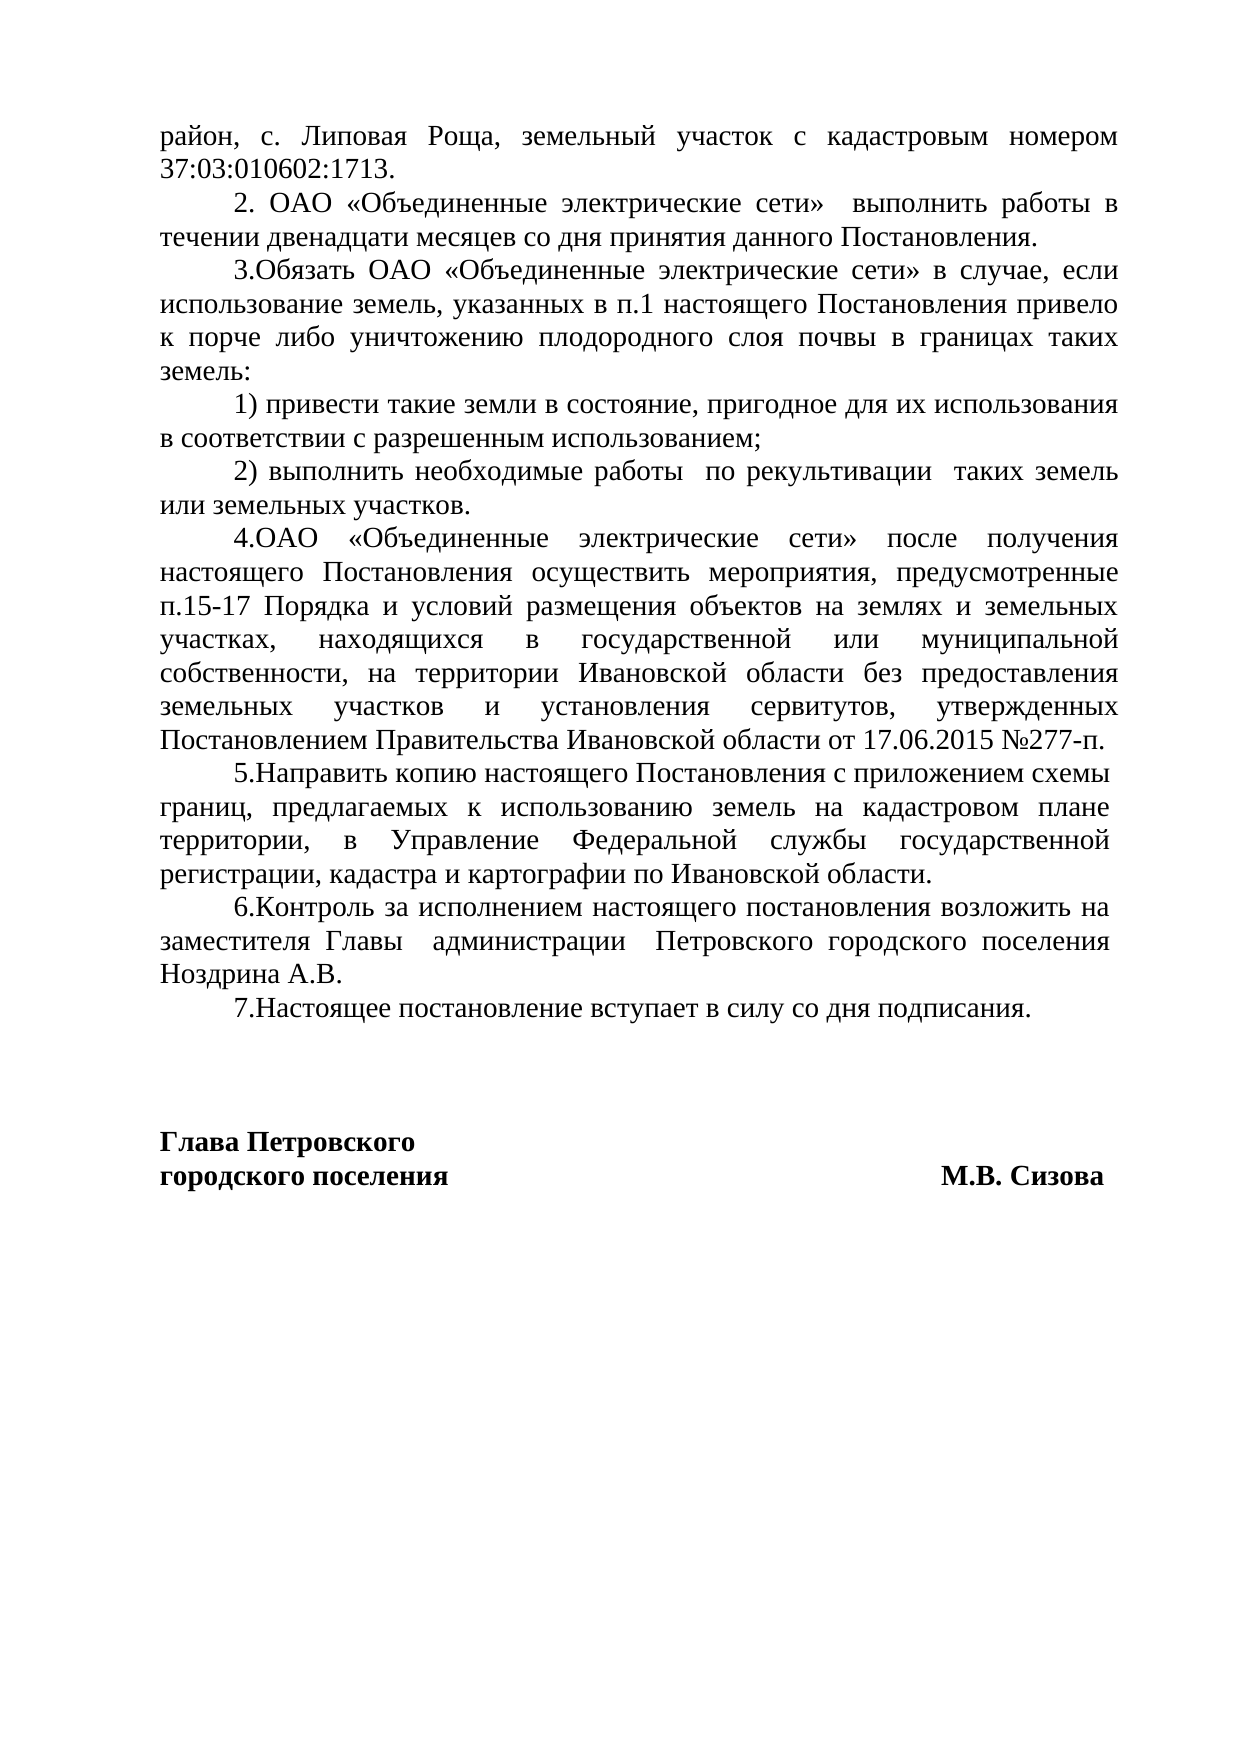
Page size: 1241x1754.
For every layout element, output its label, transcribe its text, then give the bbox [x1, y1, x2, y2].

text 4.ОАО «Объединенные электрические сети» после получения настоящего Постановления осуществить мероприятия, предусмотренные п.15-17 Порядка и условий размещения объектов на землях и земельных участках, находящихся в государственной или муниципальной собственности, на территории Ивановской области без предоставления земельных участков и установления сервитутов, утвержденных Постановлением Правительства Ивановской области от 17.06.2015 №277-п. [159, 521, 1119, 755]
text 2) выполнить необходимые работы по рекультивации таких земель или земельных участков. [159, 453, 1119, 521]
text 5.Направить копию настоящего Постановления с приложением схемы границ, предлагаемых к использованию земель на кадастровом плане территории, в Управление Федеральной службы государственной регистрации, кадастра и картографии по Ивановской области. [159, 755, 1110, 889]
text Глава Петровского [159, 1124, 1110, 1158]
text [159, 118, 1119, 185]
text 7.Настоящее постановление вступает в силу со дня подписания. [159, 990, 1110, 1024]
text 3.Обязать ОАО «Объединенные электрические сети» в случае, если использование земель, указанных в п.1 настоящего Постановления привело к порче либо уничтожению плодородного слоя почвы в границах таких земель: [159, 252, 1119, 386]
text городского поселения М.В. Сизова [159, 1158, 1110, 1191]
text 2. ОАО «Объединенные электрические сети» выполнить работы в течении двенадцати месяцев со дня принятия данного Постановления. [159, 185, 1119, 252]
text 1) привести такие земли в состояние, пригодное для их использования в соответствии с разрешенным использованием; [159, 386, 1119, 453]
text 6.Контроль за исполнением настоящего постановления возложить на заместителя Главы администрации Петровского городского поселения Ноздрина А.В. [159, 889, 1110, 990]
